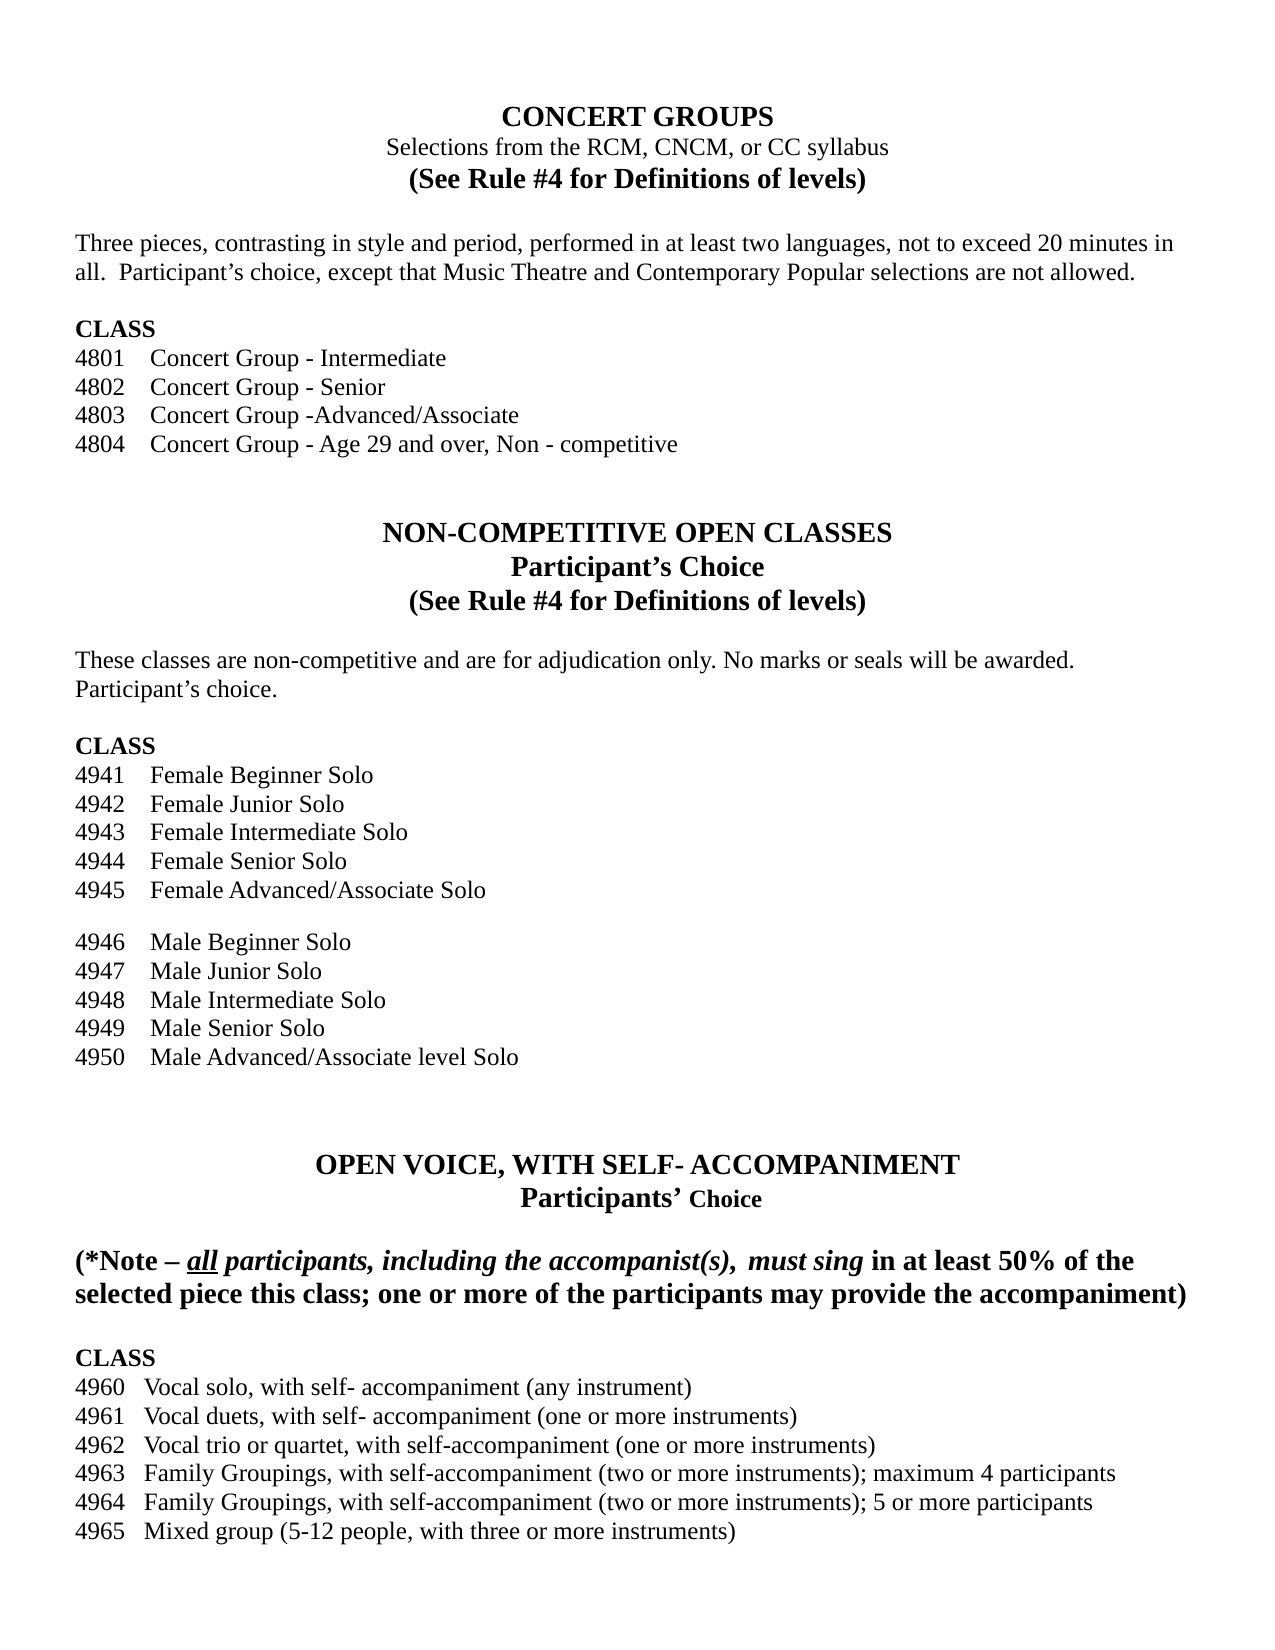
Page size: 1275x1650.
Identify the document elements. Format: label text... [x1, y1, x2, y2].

text 4963 Family Groupings, with self-accompaniment (two or more instruments); maximum 4 participants [75, 1458, 1200, 1487]
text 4948 Male Intermediate Solo [75, 985, 1200, 1013]
text 4941 Female Beginner Solo [75, 760, 1200, 789]
text OPEN VOICE, WITH SELF- ACCOMPANIMENT [75, 1147, 1200, 1181]
text 4803 Concert Group -Advanced/Associate [75, 401, 1200, 429]
text 4962 Vocal trio or quartet, with self-accompaniment (one or more instruments) [75, 1430, 1200, 1458]
text 4802 Concert Group - Senior [75, 372, 1200, 401]
text 4961 Vocal duets, with self- accompaniment (one or more instruments) [75, 1401, 1200, 1430]
text (*Note – all participants, including the accompanist(s), must sing in at least 50% of the selected piece this class; one or more of the participants may provide the accompaniment) [75, 1243, 1200, 1310]
text 4801 Concert Group - Intermediate [75, 343, 1200, 372]
text 4942 Female Junior Solo [75, 789, 1200, 817]
text Three pieces, contrasting in style and period, performed in at least two languages, not to exceed 20 minutes in all. Participant’s choice, except that Music Theatre and Contemporary Popular selections are not allowed. [75, 228, 1200, 286]
text 4945 Female Advanced/Associate Solo [75, 875, 1200, 904]
text Selections from the RCM, CNCM, or CC syllabus [75, 132, 1200, 161]
text Participant’s Choice [75, 549, 1200, 583]
text (See Rule #4 for Definitions of levels) [75, 161, 1200, 194]
text 4943 Female Intermediate Solo [75, 817, 1200, 846]
text 4960 Vocal solo, with self- accompaniment (any instrument) [75, 1372, 1200, 1401]
text 4964 Family Groupings, with self-accompaniment (two or more instruments); 5 or more participants [75, 1487, 1200, 1516]
text CONCERT GROUPS [75, 99, 1200, 132]
text (See Rule #4 for Definitions of levels) [75, 583, 1200, 616]
text 4946 Male Beginner Solo [75, 927, 1200, 956]
text CLASS [75, 314, 1200, 343]
text 4965 Mixed group (5-12 people, with three or more instruments) [75, 1516, 1200, 1545]
text 4947 Male Junior Solo [75, 956, 1200, 985]
text CLASS [75, 1343, 1200, 1372]
text 4804 Concert Group - Age 29 and over, Non - competitive [75, 429, 1200, 458]
text Participants’ Choice [75, 1181, 1200, 1214]
text These classes are non-competitive and are for adjudication only. No marks or seals will be awarded. Participant’s choice. [75, 645, 1200, 702]
text 4944 Female Senior Solo [75, 846, 1200, 875]
text 4950 Male Advanced/Associate level Solo [75, 1042, 1200, 1071]
text NON-COMPETITIVE OPEN CLASSES [75, 516, 1200, 549]
text 4949 Male Senior Solo [75, 1013, 1200, 1042]
text CLASS [75, 731, 1200, 760]
